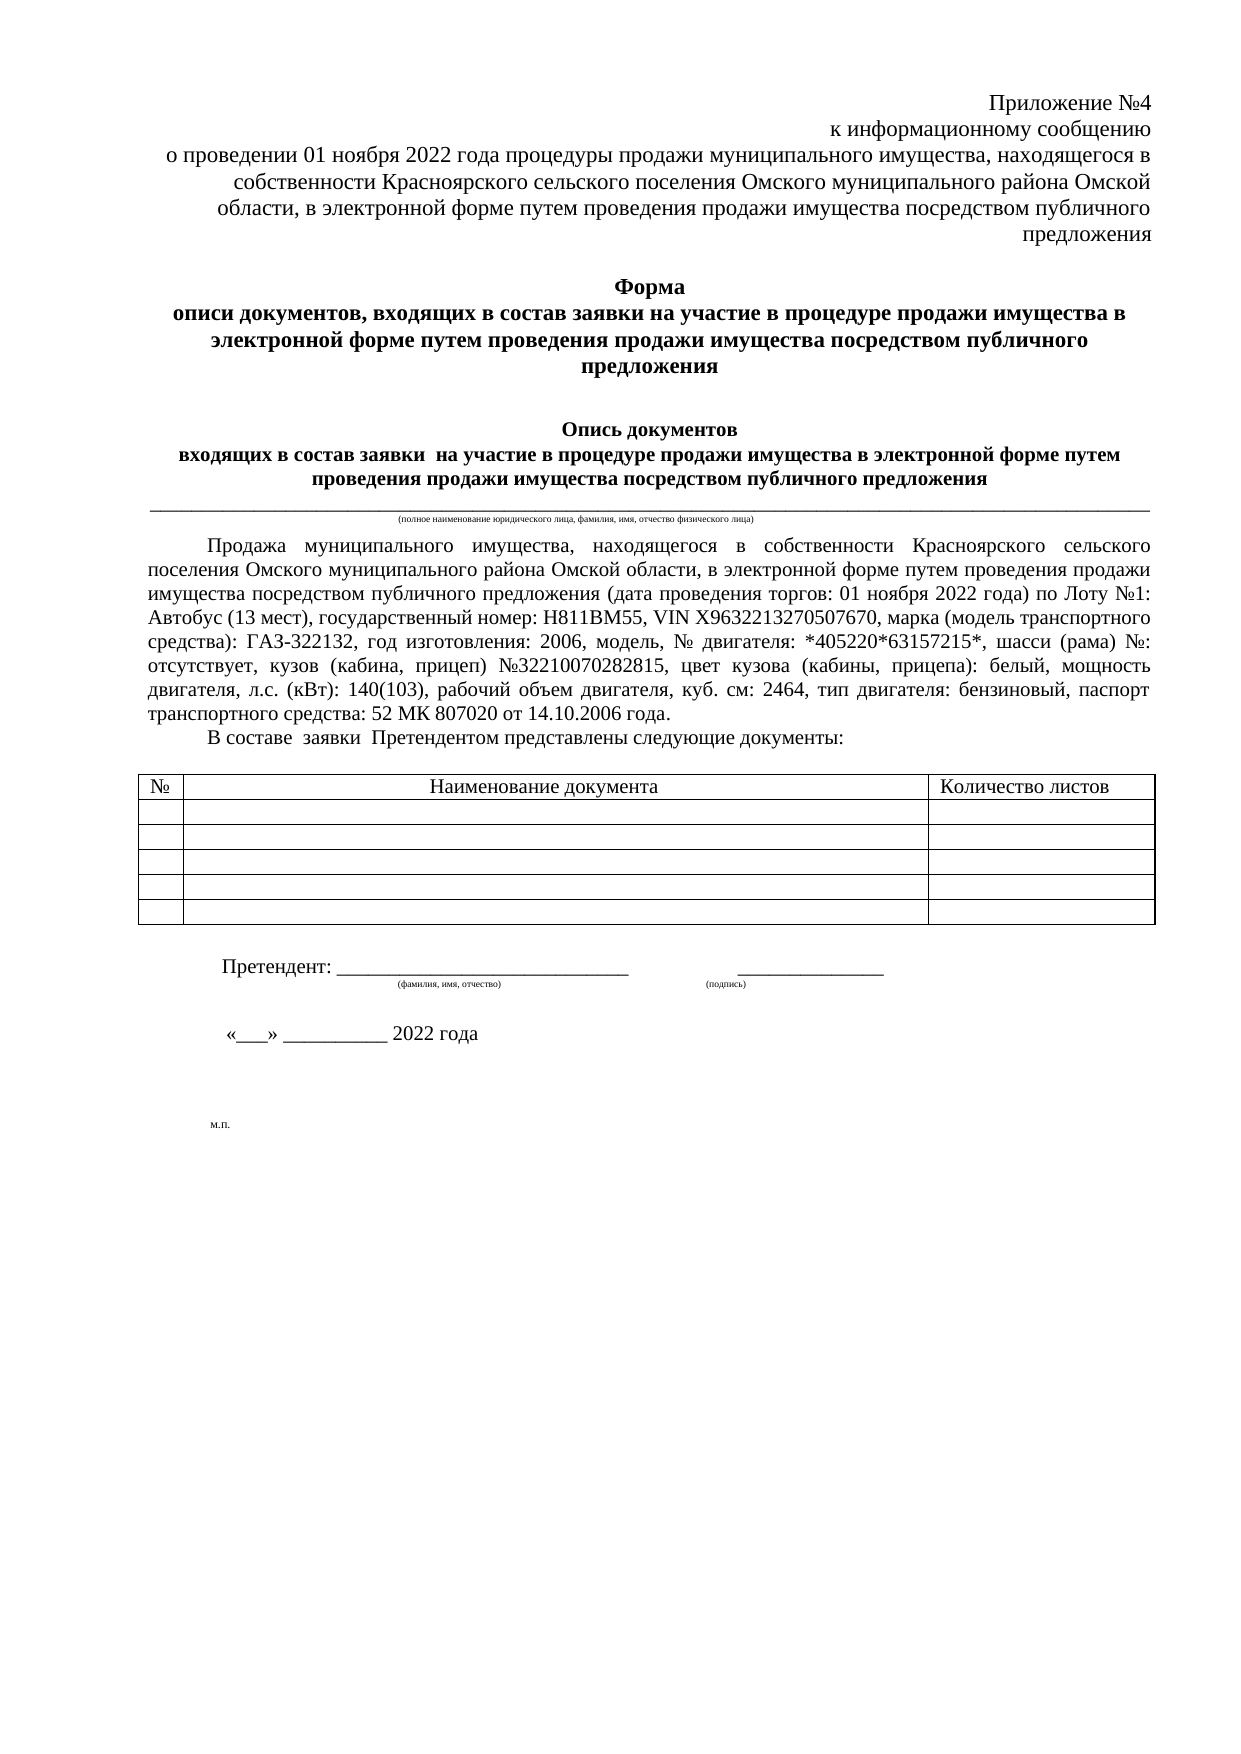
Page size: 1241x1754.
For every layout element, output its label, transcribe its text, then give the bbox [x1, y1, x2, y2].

table_cell [1144, 825, 1154, 849]
text В составе заявки Претендентом представлены следующие документы: [148, 725, 1152, 749]
table_cell [184, 850, 195, 874]
table_cell [917, 850, 928, 874]
table_cell [172, 900, 183, 924]
table_cell [139, 900, 150, 924]
text Опись документов [148, 417, 1152, 441]
text ________________________________________________________________________________________________ [148, 489, 1152, 514]
table_cell [1144, 800, 1154, 824]
table_cell [1144, 850, 1154, 874]
table_cell [139, 850, 150, 874]
table_cell [184, 800, 195, 824]
table_cell [172, 875, 183, 899]
text Форма [148, 273, 1152, 299]
text Приложение №4 [148, 89, 1152, 115]
table_cell [139, 800, 150, 824]
text о проведении 01 ноября 2022 года процедуры продажи муниципального имущества, находящегося в собственности Красноярского сельского поселения Омского муниципального района Омской области, в электронной форме путем проведения продажи имущества посредством публичного предложения [148, 141, 1152, 247]
table_cell [184, 825, 195, 849]
text м.п. [148, 1117, 1152, 1141]
text к информационному сообщению [148, 115, 1152, 141]
text входящих в состав заявки на участие в процедуре продажи имущества в электронной форме путем проведения продажи имущества посредством публичного предложения [148, 441, 1152, 489]
table_cell [1144, 900, 1154, 924]
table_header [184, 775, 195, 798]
table_cell [917, 800, 928, 824]
table_cell [929, 825, 940, 849]
table_cell [139, 875, 150, 899]
text Продажа муниципального имущества, находящегося в собственности Красноярского сельского поселения Омского муниципального района Омской области, в электронной форме путем проведения продажи имущества посредством публичного предложения (дата проведения торгов: 01 ноября 2022 года) по Лоту №1: Автобус (13 мест), государственный номер: Н811ВМ55, VIN Х9632213270507670, марка (модель транспортного средства): ГАЗ-322132, год изготовления: 2006, модель, № двигателя: *405220*63157215*, шасси (рама) №: отсутствует, кузов (кабина, прицеп) №32210070282815, цвет кузова (кабины, прицепа): белый, мощность двигателя, л.с. (кВт): 140(103), рабочий объем двигателя, куб. см: 2464, тип двигателя: бензиновый, паспорт транспортного средства: 52 МК 807020 от 14.10.2006 года. [148, 533, 1152, 725]
table_cell [172, 825, 183, 849]
text описи документов, входящих в состав заявки на участие в процедуре продажи имущества в электронной форме путем проведения продажи имущества посредством публичного предложения [148, 299, 1152, 378]
table_cell [1144, 875, 1154, 899]
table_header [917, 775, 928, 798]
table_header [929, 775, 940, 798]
table_cell [929, 850, 940, 874]
table_cell [917, 875, 928, 899]
table_cell [184, 875, 195, 899]
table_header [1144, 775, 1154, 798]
table_cell [184, 900, 195, 924]
table_cell [172, 850, 183, 874]
table_cell [929, 900, 940, 924]
table_cell [917, 825, 928, 849]
text (полное наименование юридического лица, фамилия, имя, отчество физического лица) [148, 514, 1152, 533]
table_cell [172, 800, 183, 824]
text Претендент: ____________________________ ______________ [148, 954, 1152, 978]
text (фамилия, имя, отчество) (подпись) [148, 978, 1125, 997]
table_cell [929, 875, 940, 899]
text «___» __________ 2022 года [148, 1021, 1152, 1045]
table_cell [929, 800, 940, 824]
table_cell [139, 825, 150, 849]
table_cell [917, 900, 928, 924]
